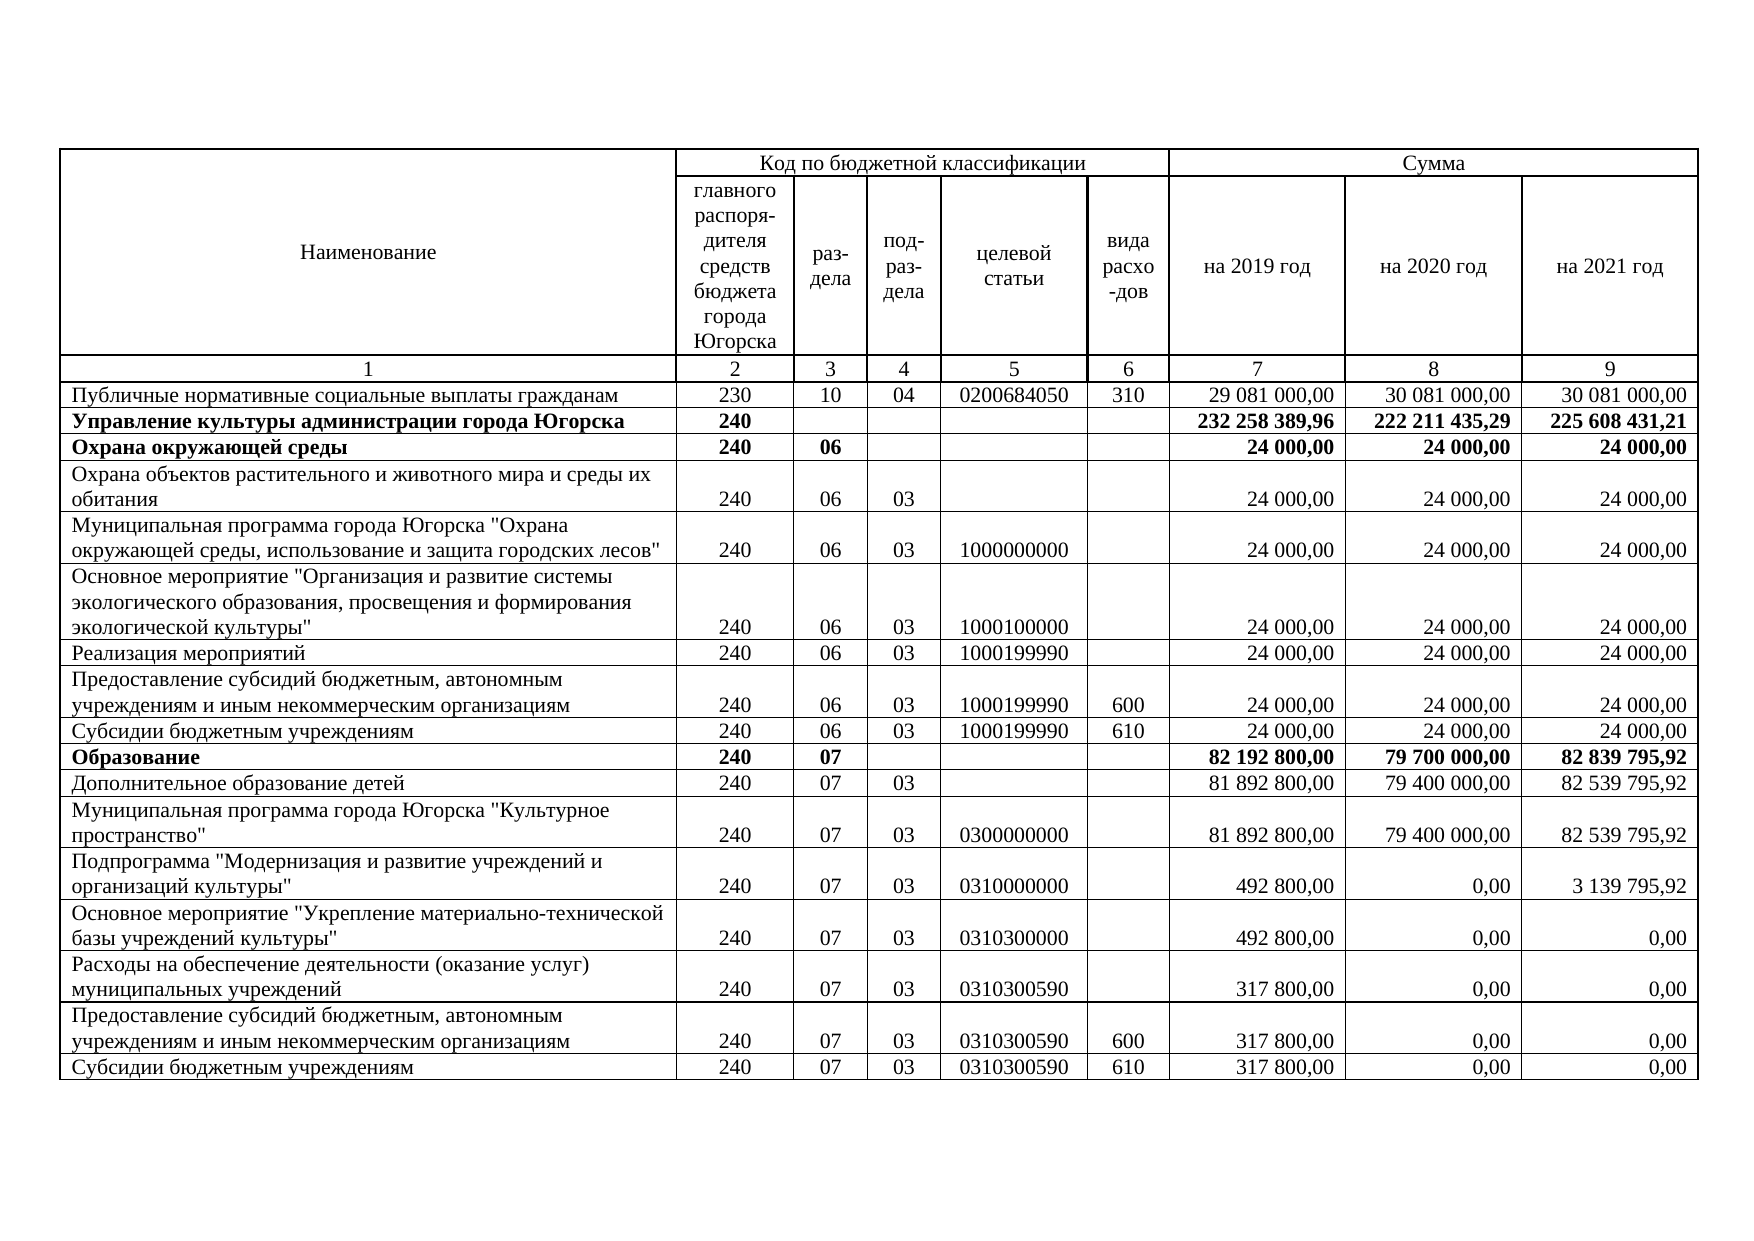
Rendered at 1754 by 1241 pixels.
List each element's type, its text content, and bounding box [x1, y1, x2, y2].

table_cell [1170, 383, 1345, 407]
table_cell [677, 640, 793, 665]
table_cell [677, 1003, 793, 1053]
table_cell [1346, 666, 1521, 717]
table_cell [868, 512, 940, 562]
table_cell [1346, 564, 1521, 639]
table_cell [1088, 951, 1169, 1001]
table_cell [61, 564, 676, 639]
table_header Наименование [61, 150, 675, 353]
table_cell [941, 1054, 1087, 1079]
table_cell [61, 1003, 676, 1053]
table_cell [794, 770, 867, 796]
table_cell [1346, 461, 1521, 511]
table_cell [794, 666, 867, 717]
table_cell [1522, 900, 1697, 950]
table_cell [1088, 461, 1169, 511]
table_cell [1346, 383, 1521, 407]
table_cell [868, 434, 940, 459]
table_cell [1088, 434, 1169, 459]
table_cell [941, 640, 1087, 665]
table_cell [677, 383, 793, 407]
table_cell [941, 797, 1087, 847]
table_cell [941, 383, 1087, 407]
table_cell 9 [1523, 356, 1697, 381]
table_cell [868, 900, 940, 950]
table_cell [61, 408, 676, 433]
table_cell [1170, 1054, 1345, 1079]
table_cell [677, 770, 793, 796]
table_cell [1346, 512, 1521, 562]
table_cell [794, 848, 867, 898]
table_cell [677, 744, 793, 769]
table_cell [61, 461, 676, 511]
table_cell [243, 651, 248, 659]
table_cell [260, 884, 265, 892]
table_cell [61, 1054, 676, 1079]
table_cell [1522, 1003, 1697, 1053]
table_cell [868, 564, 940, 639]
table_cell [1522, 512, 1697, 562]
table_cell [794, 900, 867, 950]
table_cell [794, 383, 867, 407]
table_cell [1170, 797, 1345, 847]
table_cell 8 [1346, 356, 1521, 381]
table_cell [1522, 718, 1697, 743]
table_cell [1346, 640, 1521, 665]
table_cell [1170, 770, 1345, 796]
table_cell целевой статьи [942, 177, 1086, 353]
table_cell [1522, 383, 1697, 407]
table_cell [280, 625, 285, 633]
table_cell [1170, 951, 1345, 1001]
table_cell главного распоря-дителя средств бюджета города Югорска [677, 177, 793, 353]
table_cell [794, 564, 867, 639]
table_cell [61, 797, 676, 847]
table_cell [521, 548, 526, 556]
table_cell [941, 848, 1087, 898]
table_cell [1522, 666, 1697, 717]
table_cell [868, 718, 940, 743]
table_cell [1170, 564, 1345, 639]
table_cell 2 [677, 356, 793, 381]
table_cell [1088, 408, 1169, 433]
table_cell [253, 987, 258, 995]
table_cell 7 [1170, 356, 1344, 381]
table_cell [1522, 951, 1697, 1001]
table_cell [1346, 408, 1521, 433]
table_header Сумма [1170, 150, 1697, 175]
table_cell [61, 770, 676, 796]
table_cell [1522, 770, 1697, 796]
table_cell 1 [61, 356, 675, 381]
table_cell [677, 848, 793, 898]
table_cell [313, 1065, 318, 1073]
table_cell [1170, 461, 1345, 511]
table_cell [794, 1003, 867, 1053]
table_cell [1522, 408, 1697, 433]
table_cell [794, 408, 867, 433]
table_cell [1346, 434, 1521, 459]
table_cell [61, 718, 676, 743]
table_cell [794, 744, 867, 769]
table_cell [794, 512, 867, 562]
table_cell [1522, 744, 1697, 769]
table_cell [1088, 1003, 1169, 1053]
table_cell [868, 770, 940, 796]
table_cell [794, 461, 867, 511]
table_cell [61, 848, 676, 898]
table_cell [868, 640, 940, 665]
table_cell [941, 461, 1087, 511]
table_cell 3 [795, 356, 866, 381]
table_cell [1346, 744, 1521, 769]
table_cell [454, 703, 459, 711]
table_cell на 2021 год [1523, 177, 1697, 353]
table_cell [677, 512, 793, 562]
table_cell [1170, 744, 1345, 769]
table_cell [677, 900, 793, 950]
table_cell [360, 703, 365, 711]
table_header Код по бюджетной классификации [677, 150, 1168, 175]
table_cell на 2019 год [1170, 177, 1344, 353]
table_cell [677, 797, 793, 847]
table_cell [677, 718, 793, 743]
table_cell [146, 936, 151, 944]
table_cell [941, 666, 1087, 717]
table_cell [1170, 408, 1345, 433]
table_cell 6 [1089, 356, 1168, 381]
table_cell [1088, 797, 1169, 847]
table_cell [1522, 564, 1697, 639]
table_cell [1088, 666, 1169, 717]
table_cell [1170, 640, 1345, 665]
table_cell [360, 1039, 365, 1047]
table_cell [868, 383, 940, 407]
table_cell вида расхо-дов [1089, 177, 1168, 353]
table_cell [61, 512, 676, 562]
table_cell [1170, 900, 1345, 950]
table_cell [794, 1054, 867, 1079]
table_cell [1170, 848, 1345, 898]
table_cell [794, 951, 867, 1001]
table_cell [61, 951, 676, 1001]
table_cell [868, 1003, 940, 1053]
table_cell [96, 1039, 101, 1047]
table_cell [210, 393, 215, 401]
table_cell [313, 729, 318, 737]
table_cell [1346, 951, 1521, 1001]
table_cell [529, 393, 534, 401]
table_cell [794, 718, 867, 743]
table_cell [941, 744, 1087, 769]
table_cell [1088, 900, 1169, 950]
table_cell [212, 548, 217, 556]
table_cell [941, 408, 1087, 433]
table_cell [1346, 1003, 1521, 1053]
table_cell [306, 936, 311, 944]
table_cell на 2020 год [1346, 177, 1521, 353]
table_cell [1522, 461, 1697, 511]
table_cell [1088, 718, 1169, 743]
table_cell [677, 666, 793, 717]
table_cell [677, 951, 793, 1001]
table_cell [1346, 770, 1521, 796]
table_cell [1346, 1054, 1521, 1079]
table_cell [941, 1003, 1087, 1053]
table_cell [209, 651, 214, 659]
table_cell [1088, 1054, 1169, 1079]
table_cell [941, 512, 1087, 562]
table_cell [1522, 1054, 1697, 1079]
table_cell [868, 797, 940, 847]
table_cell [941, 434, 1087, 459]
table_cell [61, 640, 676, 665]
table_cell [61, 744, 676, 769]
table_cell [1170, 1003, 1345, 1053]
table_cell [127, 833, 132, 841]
table_cell раз-дела [795, 177, 866, 353]
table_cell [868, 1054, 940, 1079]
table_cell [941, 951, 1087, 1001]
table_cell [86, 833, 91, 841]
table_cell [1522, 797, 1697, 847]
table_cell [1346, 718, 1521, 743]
table_cell под-раз-дела [868, 177, 940, 353]
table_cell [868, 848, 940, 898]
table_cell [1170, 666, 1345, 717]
table_cell 4 [868, 356, 940, 381]
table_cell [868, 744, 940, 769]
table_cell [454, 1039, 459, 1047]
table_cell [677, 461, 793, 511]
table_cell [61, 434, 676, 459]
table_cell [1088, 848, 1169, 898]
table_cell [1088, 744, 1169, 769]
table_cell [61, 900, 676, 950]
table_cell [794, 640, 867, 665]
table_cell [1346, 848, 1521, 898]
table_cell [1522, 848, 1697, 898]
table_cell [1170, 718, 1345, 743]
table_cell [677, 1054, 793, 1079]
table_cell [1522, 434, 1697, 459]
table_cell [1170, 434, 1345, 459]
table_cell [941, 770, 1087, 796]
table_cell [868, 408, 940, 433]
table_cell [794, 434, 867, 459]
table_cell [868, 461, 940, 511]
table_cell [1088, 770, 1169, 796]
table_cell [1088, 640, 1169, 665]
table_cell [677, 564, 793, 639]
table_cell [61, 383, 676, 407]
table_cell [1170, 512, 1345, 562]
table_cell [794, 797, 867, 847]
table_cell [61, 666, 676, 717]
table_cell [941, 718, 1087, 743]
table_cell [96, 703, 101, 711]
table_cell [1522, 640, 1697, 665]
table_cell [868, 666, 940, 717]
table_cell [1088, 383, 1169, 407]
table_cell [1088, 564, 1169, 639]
table_cell 5 [942, 356, 1086, 381]
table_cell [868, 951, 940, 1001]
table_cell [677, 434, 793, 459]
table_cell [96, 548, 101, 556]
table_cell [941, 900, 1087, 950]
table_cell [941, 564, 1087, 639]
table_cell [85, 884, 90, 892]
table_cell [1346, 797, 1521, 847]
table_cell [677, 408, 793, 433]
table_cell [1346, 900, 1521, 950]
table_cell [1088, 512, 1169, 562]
